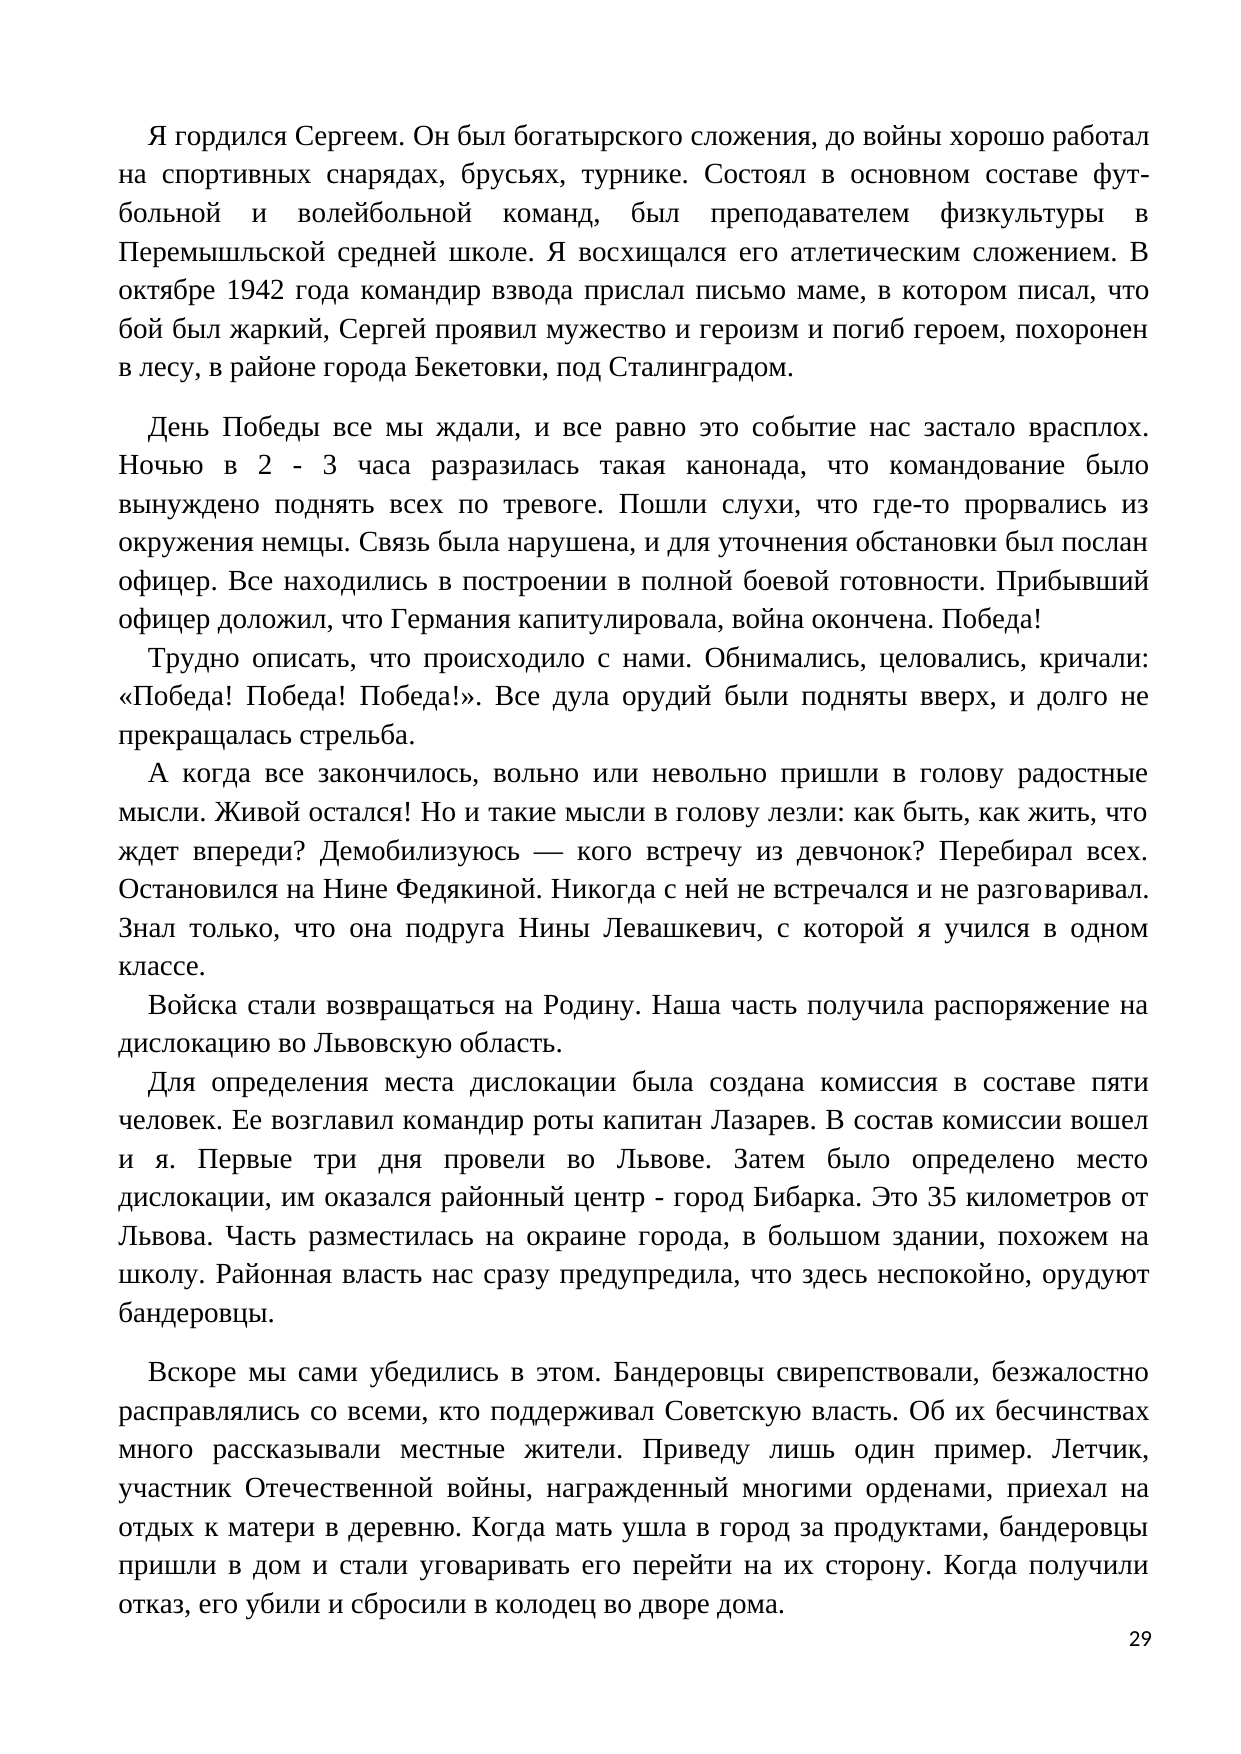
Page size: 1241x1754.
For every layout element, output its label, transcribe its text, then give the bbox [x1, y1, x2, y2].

text Для определения места дислокации была создана комиссия в составе пяти человек. Ее возглавил командир роты капитан Лазарев. В состав комиссии вошел и я. Первые три дня провели во Львове. Затем было определено место дислокации, им оказался районный центр - город Бибарка. Это 35 километров от Львова. Часть разместилась на окраине города, в большом здании, похожем на школу. Районная власть нас сразу предупредила, что здесь неспокойно, орудуют бандеровцы. [118, 1064, 1149, 1329]
text День Победы все мы ждали, и все равно это событие нас застало врасплох. Ночью в 2 - 3 часа разразилась такая канонада, что командование было вынуждено поднять всех по тревоге. Пошли слухи, что где-то прорвались из окружения немцы. Связь была нарушена, и для уточнения обстановки был послан офицер. Все находились в построении в полной боевой готовности. Прибывший офицер доложил, что Германия капитулировала, война окончена. Победа! [118, 409, 1149, 635]
text Войска стали возвращаться на Родину. Наша часть получила распоряжение на дислокацию во Львовскую область. [118, 987, 1149, 1059]
text Трудно описать, что происходило с нами. Обнимались, целовались, кричали: «Победа! Победа! Победа!». Все дула орудий были подняты вверх, и долго не прекращалась стрельба. [118, 640, 1149, 751]
text Вскоре мы сами убедились в этом. Бандеровцы свирепствовали, безжалостно расправлялись со всеми, кто поддерживал Советскую власть. Об их бесчинствах много рассказывали местные жители. Приведу лишь один пример. Летчик, участник Отечественной войны, награжденный многими орденами, приехал на отдых к матери в деревню. Когда мать ушла в город за продуктами, бандеровцы пришли в дом и стали уговаривать его перейти на их сторону. Когда получили отказ, его убили и сбросили в колодец во дворе дома. [118, 1354, 1149, 1619]
text Я гордился Сергеем. Он был богатырского сложения, до войны хорошо работал на спортивных снарядах, брусьях, турнике. Состоял в основном составе футбольной и волейбольной команд, был преподавателем физкультуры в Перемышльской средней школе. Я восхищался его атлетическим сложением. В октябре 1942 года командир взвода прислал письмо маме, в котором писал, что бой был жаркий, Сергей проявил мужество и героизм и погиб героем, похоронен в лесу, в районе города Бекетовки, под Сталинградом. [118, 118, 1149, 383]
text А когда все закончилось, вольно или невольно пришли в голову радостные мысли. Живой остался! Но и такие мысли в голову лезли: как быть, как жить, что ждет впереди? Демобилизуюсь — кого встречу из девчонок? Перебирал всех. Остановился на Нине Федякиной. Никогда с ней не встречался и не разговаривал. Знал только, что она подруга Нины Левашкевич, с которой я учился в одном классе. [118, 756, 1149, 982]
